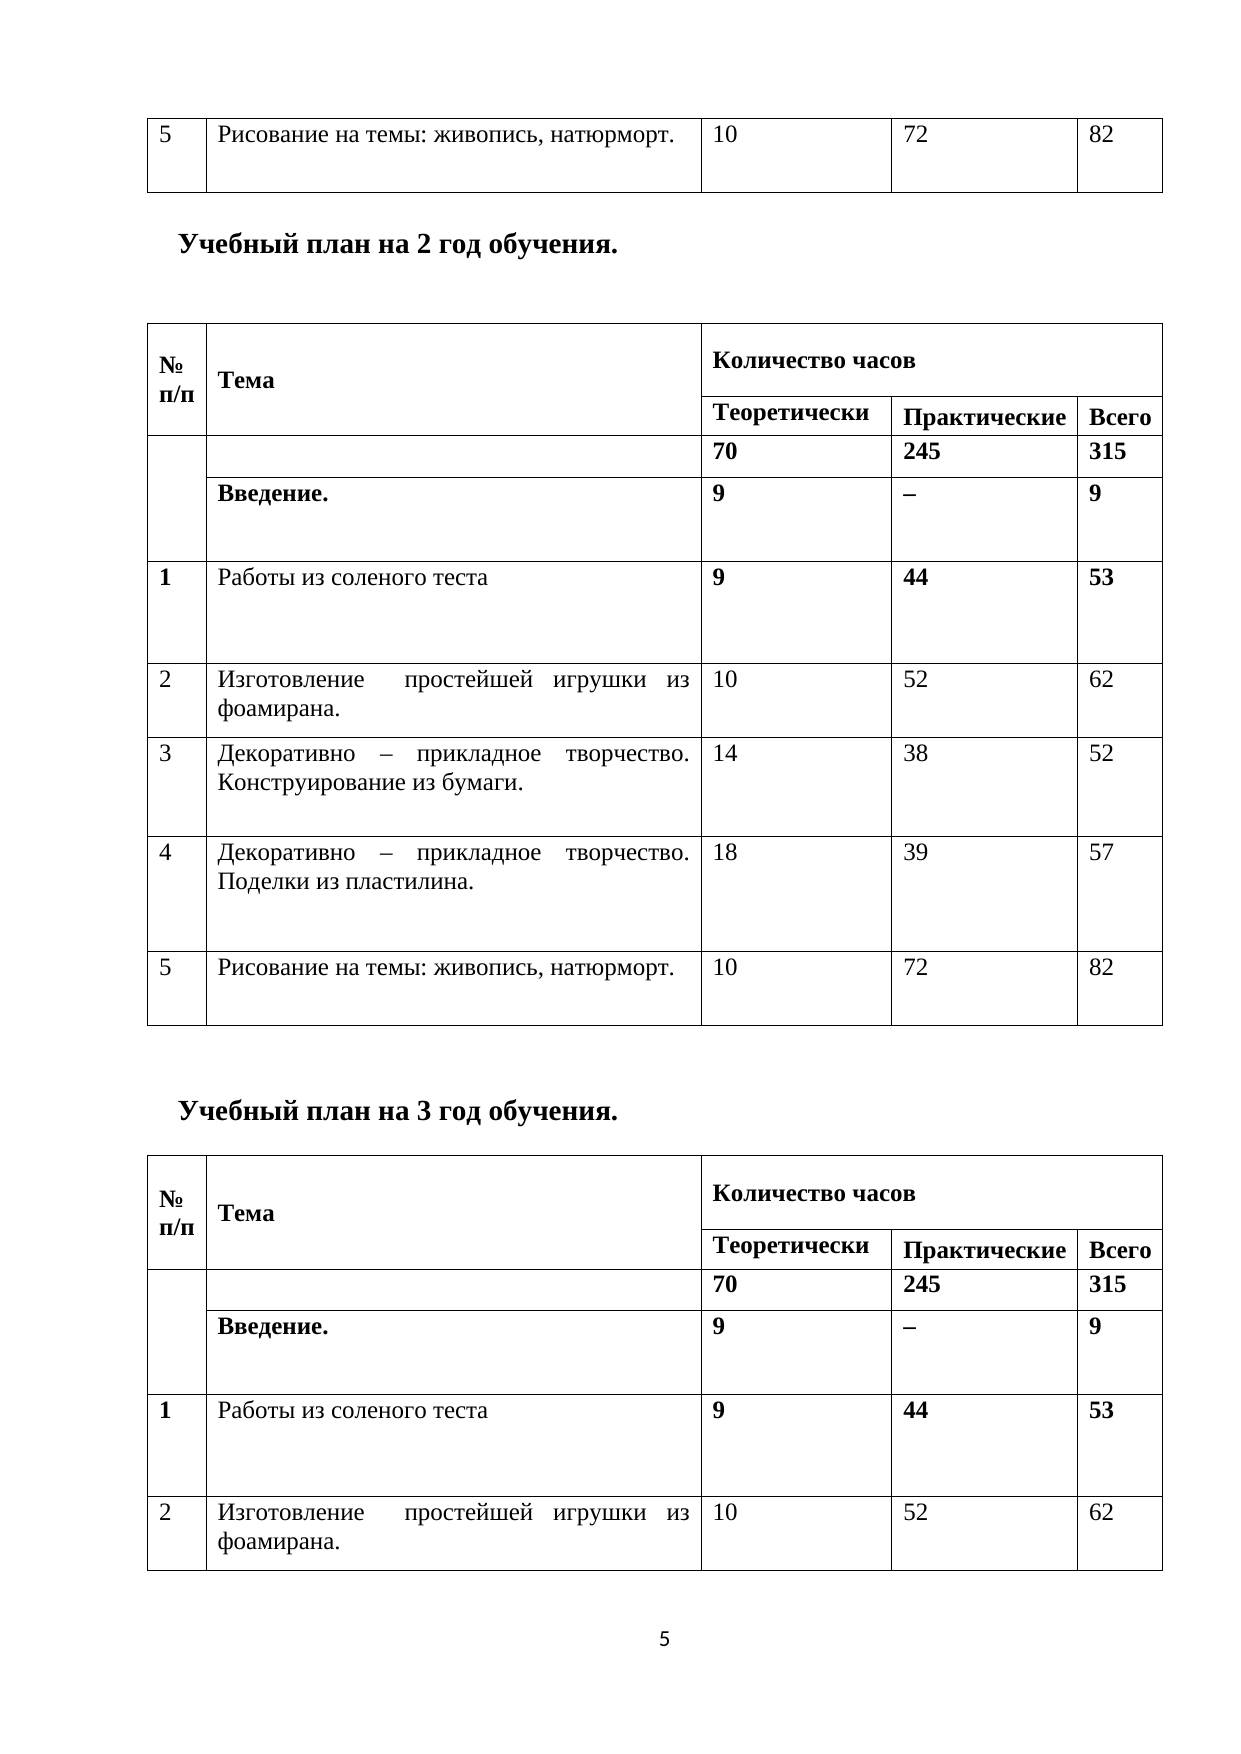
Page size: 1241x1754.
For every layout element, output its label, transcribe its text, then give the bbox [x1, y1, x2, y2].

table_cell 10 [702, 952, 891, 1025]
table_cell [207, 436, 701, 477]
table_cell Практические [892, 1230, 1077, 1268]
table_cell 1 [148, 1395, 206, 1496]
table_cell 18 [702, 837, 891, 951]
table_cell Всего [1078, 397, 1162, 435]
table_header № п/п [148, 1156, 206, 1268]
table_cell 39 [892, 837, 1077, 951]
text Учебный план на 3 год обучения. [177, 1093, 1152, 1127]
table_cell 10 [702, 1497, 891, 1570]
table_cell 9 [702, 478, 891, 561]
table_cell Декоративно – прикладное творчество. Поделки из пластилина. [207, 837, 701, 951]
table_header Тема [207, 1156, 701, 1268]
table_header Тема [207, 324, 701, 435]
table_cell Практические [892, 397, 1077, 435]
table_cell 2 [148, 1497, 206, 1570]
table_cell 3 [148, 738, 206, 836]
table_cell [207, 1270, 701, 1310]
table_cell 14 [702, 738, 891, 836]
table_cell 4 [148, 837, 206, 951]
table_cell 82 [1078, 952, 1162, 1025]
table_cell [148, 1270, 206, 1394]
table_cell 245 [892, 1270, 1077, 1310]
table_cell 9 [702, 562, 891, 663]
table_cell 38 [892, 738, 1077, 836]
table_cell Теоретические [702, 1230, 891, 1268]
table_cell 315 [1078, 1270, 1162, 1310]
table_cell 53 [1078, 562, 1162, 663]
table_cell 5 [148, 119, 206, 192]
table_cell 315 [1078, 436, 1162, 477]
table_cell 72 [892, 119, 1077, 192]
table_cell 9 [1078, 1311, 1162, 1394]
table_cell Рисование на темы: живопись, натюрморт. [207, 952, 701, 1025]
table_cell 44 [892, 1395, 1077, 1496]
table_cell 52 [892, 664, 1077, 737]
table_cell Введение. [207, 478, 701, 561]
text Учебный план на 2 год обучения. [177, 227, 1152, 260]
table_cell 9 [1078, 478, 1162, 561]
table_cell 62 [1078, 664, 1162, 737]
table_cell Изготовление простейшей игрушки из фоамирана. [207, 1497, 701, 1570]
table_cell Изготовление простейшей игрушки из фоамирана. [207, 664, 701, 737]
table_cell 70 [702, 1270, 891, 1310]
table_cell Рисование на темы: живопись, натюрморт. [207, 119, 701, 192]
table_cell Работы из соленого теста [207, 1395, 701, 1496]
table_cell [148, 436, 206, 561]
table_cell 44 [892, 562, 1077, 663]
table_cell Декоративно – прикладное творчество. Конструирование из бумаги. [207, 738, 701, 836]
table_cell 72 [892, 952, 1077, 1025]
table_cell 53 [1078, 1395, 1162, 1496]
table_cell 10 [702, 664, 891, 737]
table_cell Работы из соленого теста [207, 562, 701, 663]
table_cell Введение. [207, 1311, 701, 1394]
table_cell 9 [702, 1395, 891, 1496]
table_header Количество часов [702, 1156, 1162, 1229]
table_cell 10 [702, 119, 891, 192]
table_cell 245 [892, 436, 1077, 477]
table_header Количество часов [702, 324, 1162, 396]
table_cell 2 [148, 664, 206, 737]
table_cell 52 [1078, 738, 1162, 836]
table_cell 62 [1078, 1497, 1162, 1570]
table_cell 52 [892, 1497, 1077, 1570]
table_cell 1 [148, 562, 206, 663]
table_cell 9 [702, 1311, 891, 1394]
table_cell Всего [1078, 1230, 1162, 1268]
table_cell 57 [1078, 837, 1162, 951]
table_cell 5 [148, 952, 206, 1025]
table_cell 70 [702, 436, 891, 477]
table_cell – [892, 1311, 1077, 1394]
table_cell – [892, 478, 1077, 561]
table_cell 82 [1078, 119, 1162, 192]
table_cell Теоретические [702, 397, 891, 435]
table_header № п/п [148, 324, 206, 435]
